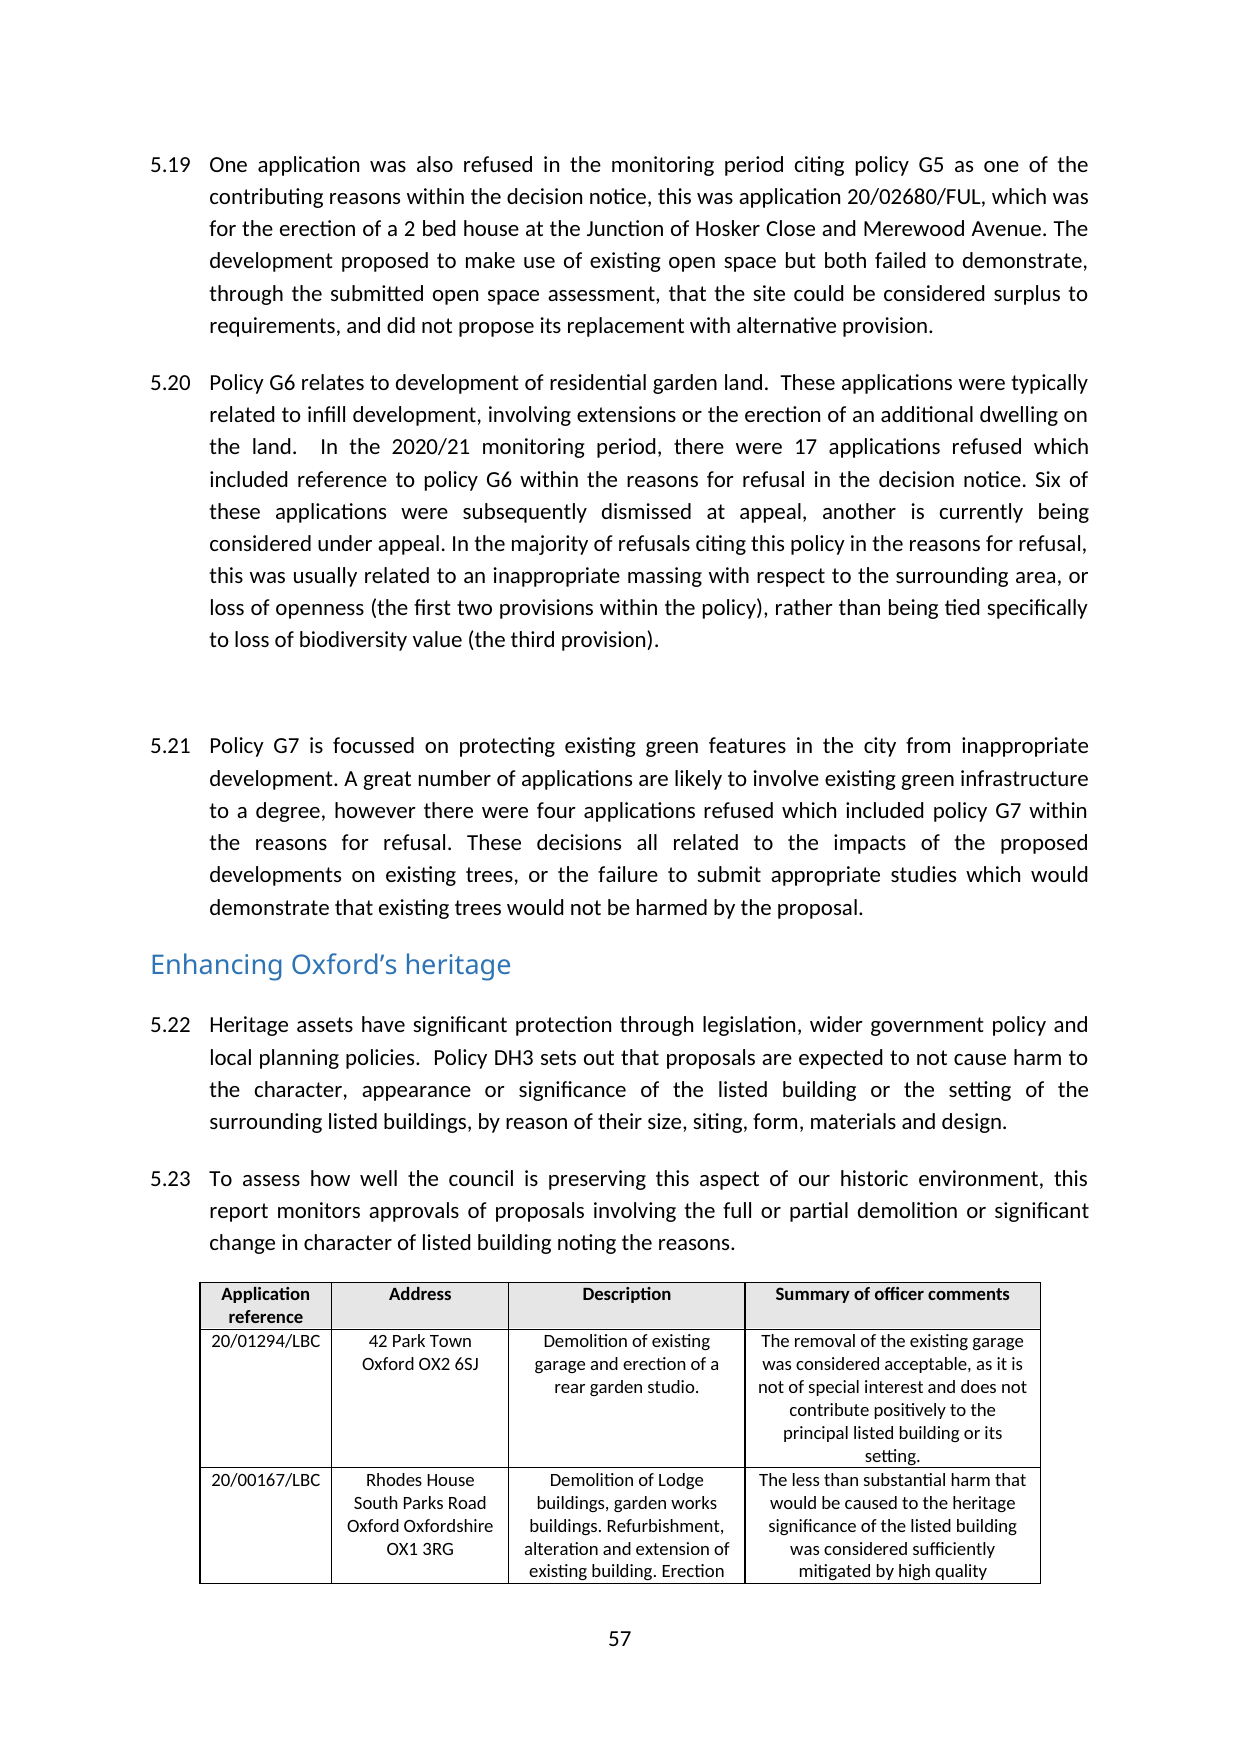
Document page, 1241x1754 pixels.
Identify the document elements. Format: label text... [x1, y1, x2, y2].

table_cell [746, 1468, 1040, 1583]
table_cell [332, 1468, 508, 1583]
list Policy G6 relates to development of residential garden land. These applications were typically related to infill development, involving extensions or the erection of an additional dwelling on the land. In the 2020/21 monitoring period, there were 17 applications refused which included reference to policy G6 within the reasons for refusal in the decision notice. Six of these applications were subsequently dismissed at appeal, another is currently being considered under appeal. In the majority of refusals citing this policy in the reasons for refusal, this was usually related to an inappropriate massing with respect to the surrounding area, or loss of openness (the first two provisions within the policy), rather than being tied specifically to loss of biodiversity value (the third provision). [150, 368, 1090, 654]
table_cell The removal of the existing garage was considered acceptable, as it is not of special interest and does not contribute positively to the principal listed building or its setting. [746, 1330, 1040, 1467]
table_cell 20/01294/LBC [201, 1330, 331, 1467]
table_header Description [509, 1283, 744, 1328]
table_cell Demolition of existing garage and erection of a rear garden studio. [509, 1330, 744, 1467]
table_header Address [332, 1283, 508, 1328]
list One application was also refused in the monitoring period citing policy G5 as one of the contributing reasons within the decision notice, this was application 20/02680/FUL, which was for the erection of a 2 bed house at the Junction of Hosker Close and Merewood Avenue. The development proposed to make use of existing open space but both failed to demonstrate, through the submitted open space assessment, that the site could be considered surplus to requirements, and did not propose its replacement with alternative provision. [150, 150, 1090, 339]
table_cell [509, 1468, 744, 1583]
list Policy G7 is focussed on protecting existing green features in the city from inappropriate development. A great number of applications are likely to involve existing green infrastructure to a degree, however there were four applications refused which included policy G7 within the reasons for refusal. These decisions all related to the impacts of the proposed developments on existing trees, or the failure to submit appropriate studies which would demonstrate that existing trees would not be harmed by the proposal. [150, 732, 1090, 921]
table_header Application reference [201, 1283, 331, 1328]
table_header Summary of officer comments [746, 1283, 1040, 1328]
list Heritage assets have significant protection through legislation, wider government policy and local planning policies. Policy DH3 sets out that proposals are expected to not cause harm to the character, appearance or significance of the listed building or the setting of the surrounding listed buildings, by reason of their size, siting, form, materials and design. [150, 1010, 1090, 1135]
subtitle Enhancing Oxford’s heritage [150, 946, 1090, 982]
table_cell 42 Park Town Oxford OX2 6SJ [332, 1330, 508, 1467]
list To assess how well the council is preserving this aspect of our historic environment, this report monitors approvals of proposals involving the full or partial demolition or significant change in character of listed building noting the reasons. [150, 1164, 1090, 1257]
table_cell 20/00167/LBC [201, 1468, 331, 1583]
